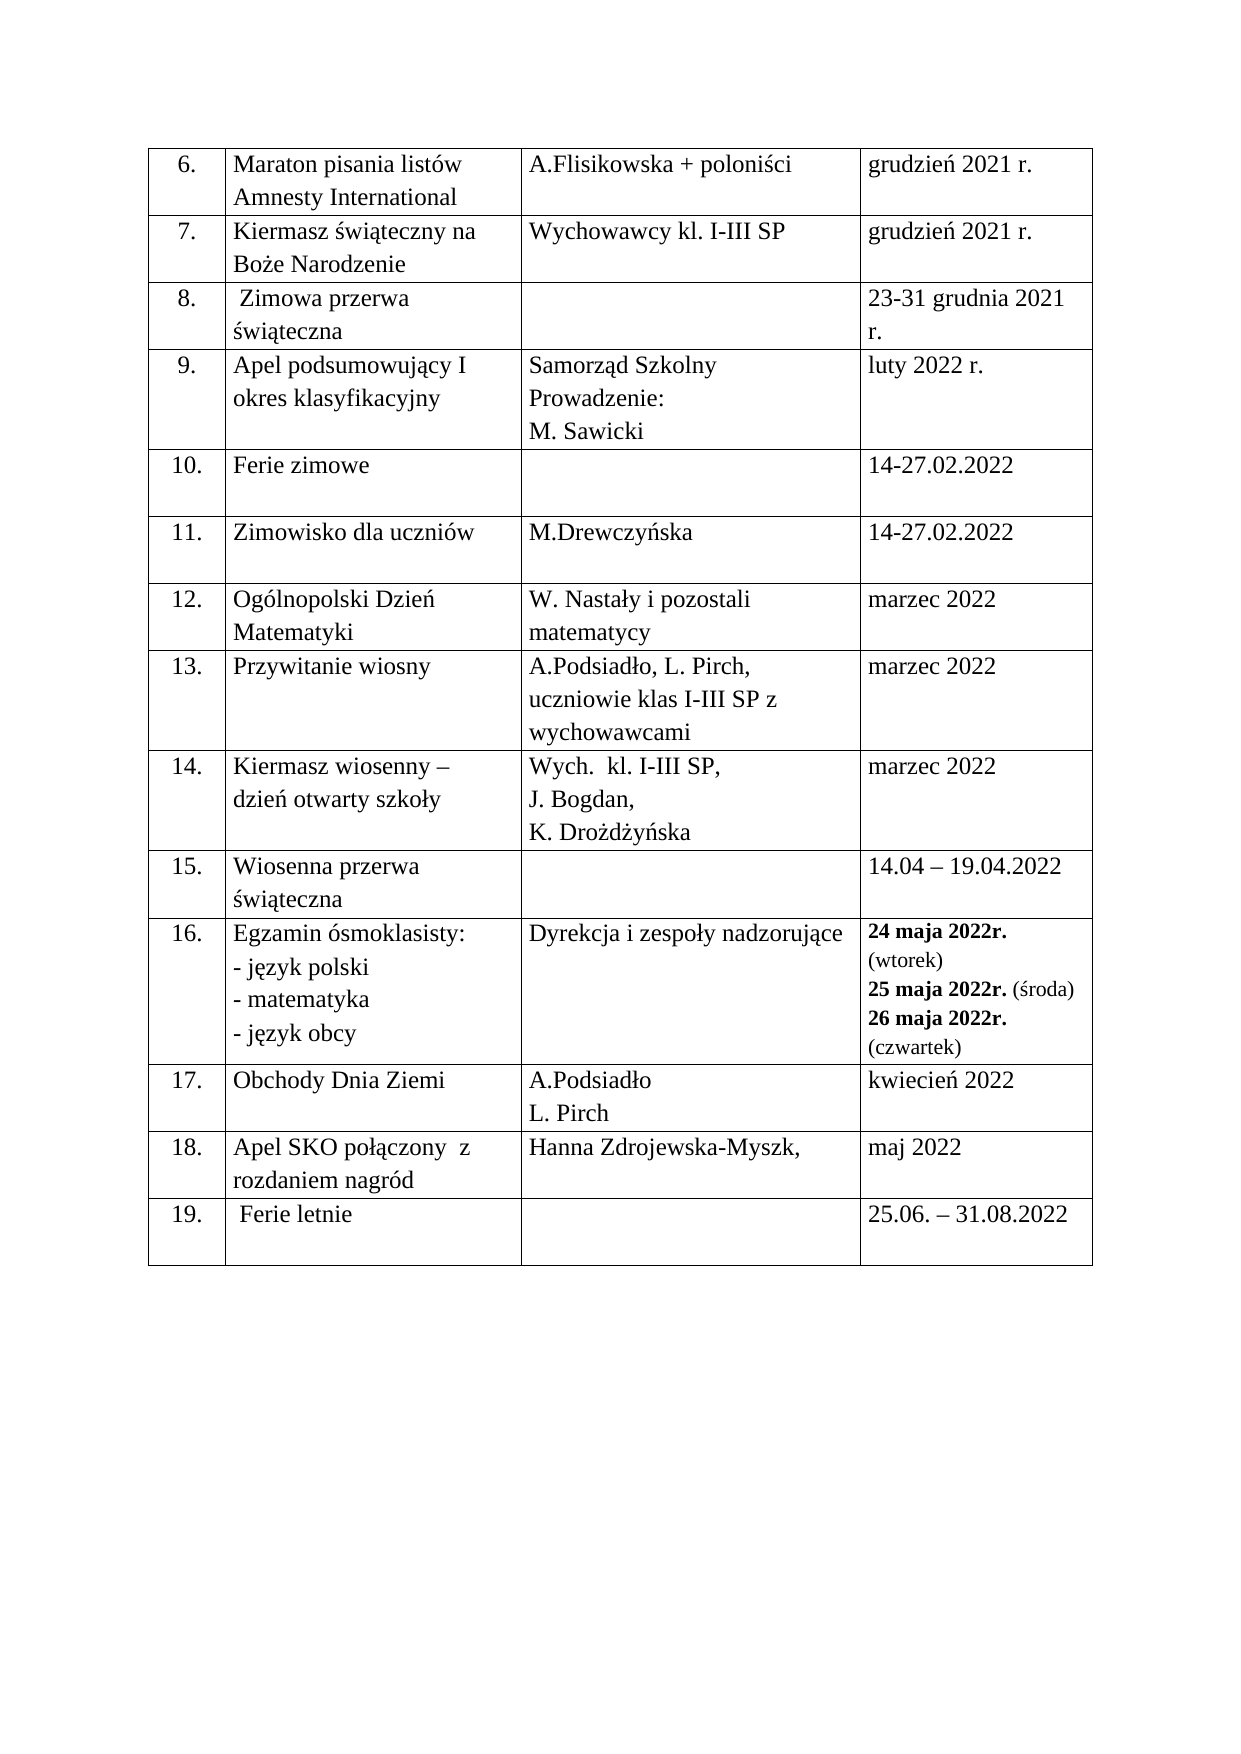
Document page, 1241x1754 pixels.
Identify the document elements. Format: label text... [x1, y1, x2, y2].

table_cell Dyrekcja i zespoły nadzorujące [522, 919, 860, 1064]
table_cell 9. [149, 350, 225, 449]
table_cell 8. [149, 283, 225, 349]
table_cell 11. [149, 517, 225, 583]
table_cell Kiermasz świąteczny na Boże Narodzenie [226, 216, 521, 282]
table_cell Ogólnopolski Dzień Matematyki [226, 584, 521, 650]
table_cell [522, 1199, 860, 1265]
table_cell 24 maja 2022r. (wtorek) 25 maja 2022r. (środa) 26 maja 2022r. (czwartek) [861, 919, 1092, 1064]
table_cell 15. [149, 851, 225, 917]
table_cell Kiermasz wiosenny – dzień otwarty szkoły [226, 751, 521, 850]
table_cell Apel SKO połączony z rozdaniem nagród [226, 1132, 521, 1198]
table_cell A.Podsiadło, L. Pirch, uczniowie klas I-III SP z wychowawcami [522, 651, 860, 750]
table_cell 7. [149, 216, 225, 282]
table_cell Wiosenna przerwa świąteczna [226, 851, 521, 917]
table_cell 19. [149, 1199, 225, 1265]
table_cell 23-31 grudnia 2021 r. [861, 283, 1092, 349]
table_cell Wych. kl. I-III SP, J. Bogdan, K. Drożdżyńska [522, 751, 860, 850]
table_cell Ferie zimowe [226, 450, 521, 516]
table_cell Wychowawcy kl. I-III SP [522, 216, 860, 282]
table_cell [522, 450, 860, 516]
table_cell Zimowa przerwa świąteczna [226, 283, 521, 349]
table_cell Hanna Zdrojewska-Myszk, [522, 1132, 860, 1198]
table_cell Obchody Dnia Ziemi [226, 1065, 521, 1131]
table_cell 18. [149, 1132, 225, 1198]
table_cell Ferie letnie [226, 1199, 521, 1265]
table_cell W. Nastały i pozostali matematycy [522, 584, 860, 650]
table_cell Egzamin ósmoklasisty: - język polski - matematyka - język obcy [226, 919, 521, 1064]
table_cell 25.06. – 31.08.2022 [861, 1199, 1092, 1265]
table_cell M.Drewczyńska [522, 517, 860, 583]
table_cell 13. [149, 651, 225, 750]
table_cell marzec 2022 [861, 651, 1092, 750]
table_cell [522, 851, 860, 917]
table_cell 6. [149, 149, 225, 215]
table_cell 17. [149, 1065, 225, 1131]
table_cell Przywitanie wiosny [226, 651, 521, 750]
table_cell 14.04 – 19.04.2022 [861, 851, 1092, 917]
table_cell [522, 283, 860, 349]
table_cell 12. [149, 584, 225, 650]
table_cell grudzień 2021 r. [861, 216, 1092, 282]
table_cell 14-27.02.2022 [861, 450, 1092, 516]
table_cell marzec 2022 [861, 584, 1092, 650]
table_cell kwiecień 2022 [861, 1065, 1092, 1131]
table_cell 14-27.02.2022 [861, 517, 1092, 583]
table_cell Zimowisko dla uczniów [226, 517, 521, 583]
table_cell A.Flisikowska + poloniści [522, 149, 860, 215]
table_cell Apel podsumowujący I okres klasyfikacyjny [226, 350, 521, 449]
table_cell 14. [149, 751, 225, 850]
table_cell luty 2022 r. [861, 350, 1092, 449]
table_cell A.Podsiadło L. Pirch [522, 1065, 860, 1131]
table_cell Samorząd Szkolny Prowadzenie: M. Sawicki [522, 350, 860, 449]
table_cell maj 2022 [861, 1132, 1092, 1198]
table_cell 16. [149, 919, 225, 1064]
table_cell Maraton pisania listów Amnesty International [226, 149, 521, 215]
table_cell 10. [149, 450, 225, 516]
table_cell marzec 2022 [861, 751, 1092, 850]
table_cell grudzień 2021 r. [861, 149, 1092, 215]
